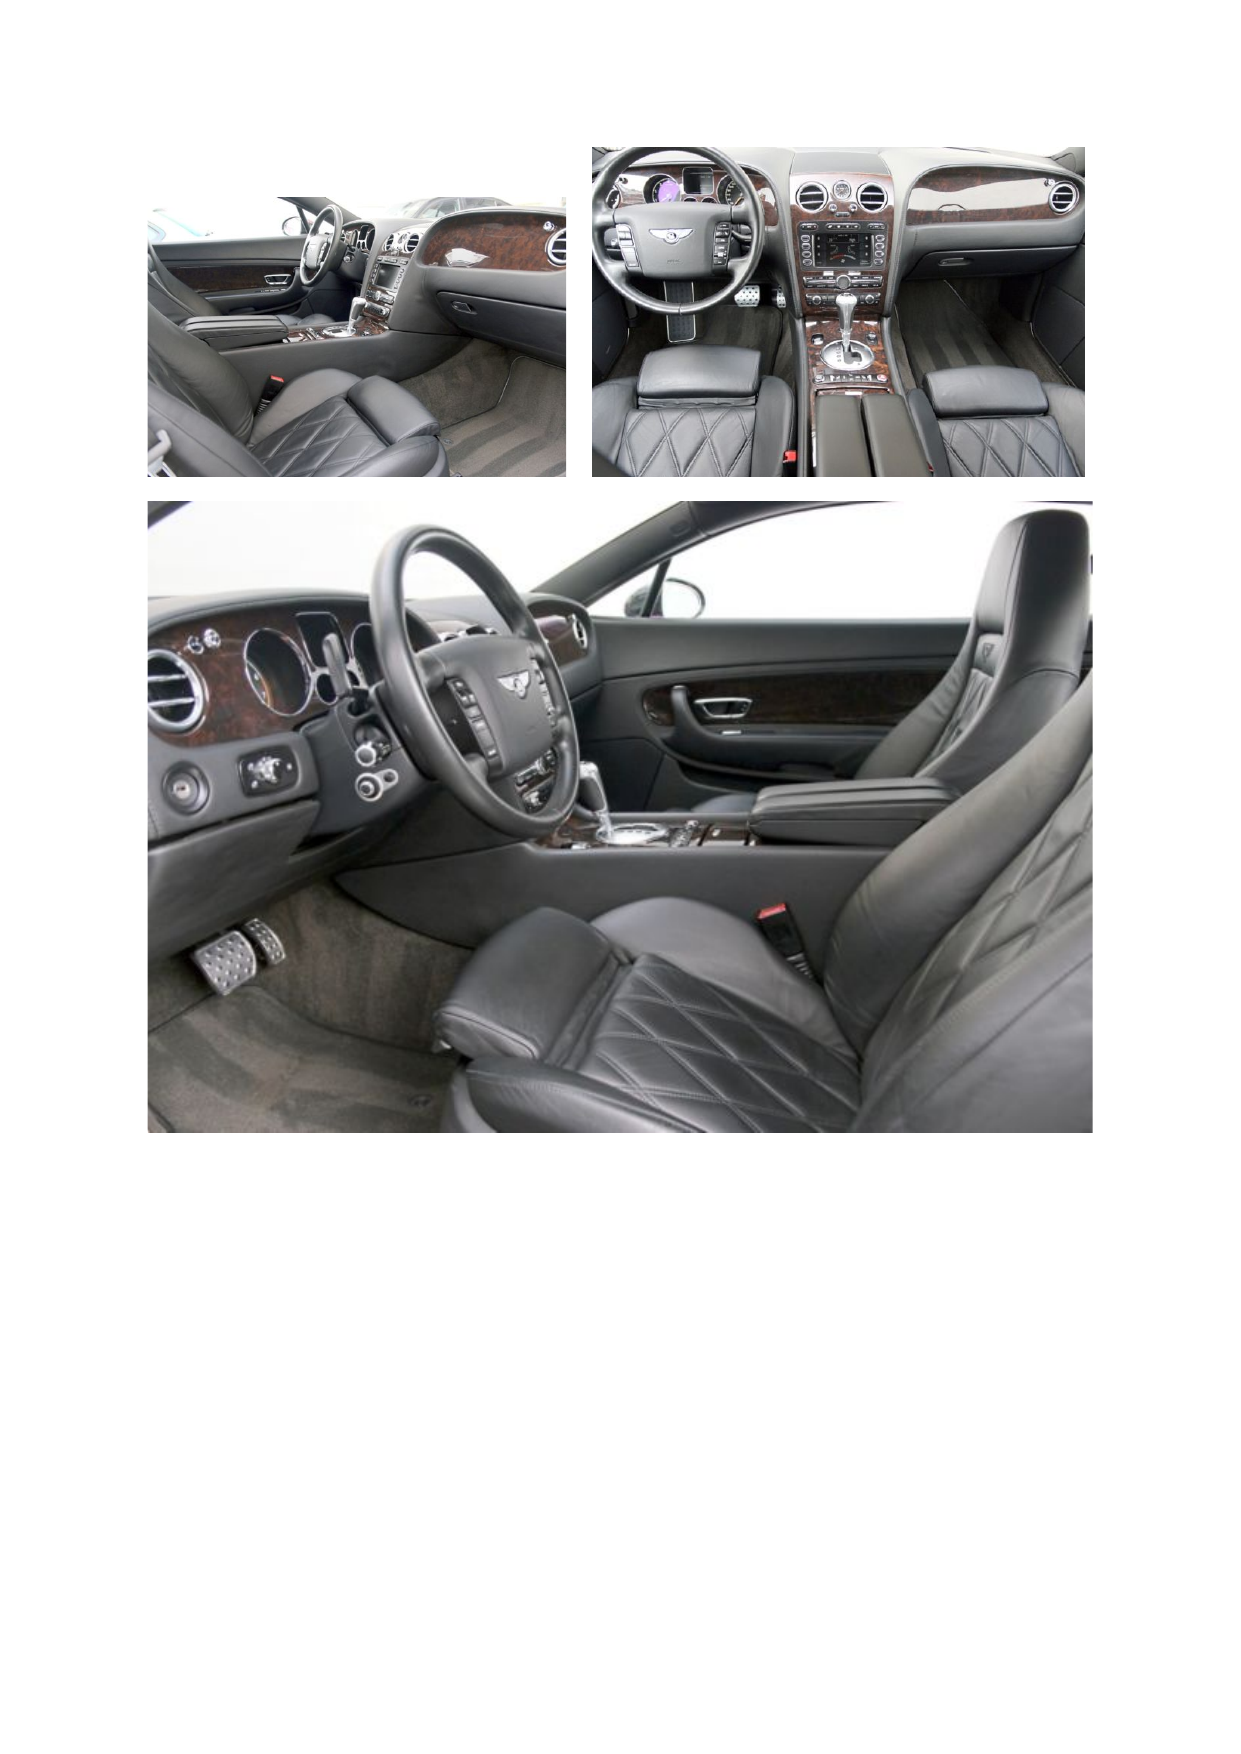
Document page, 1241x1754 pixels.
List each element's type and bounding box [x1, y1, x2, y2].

picture [147, 197, 567, 477]
picture [147, 501, 1093, 1133]
picture [592, 147, 1085, 477]
